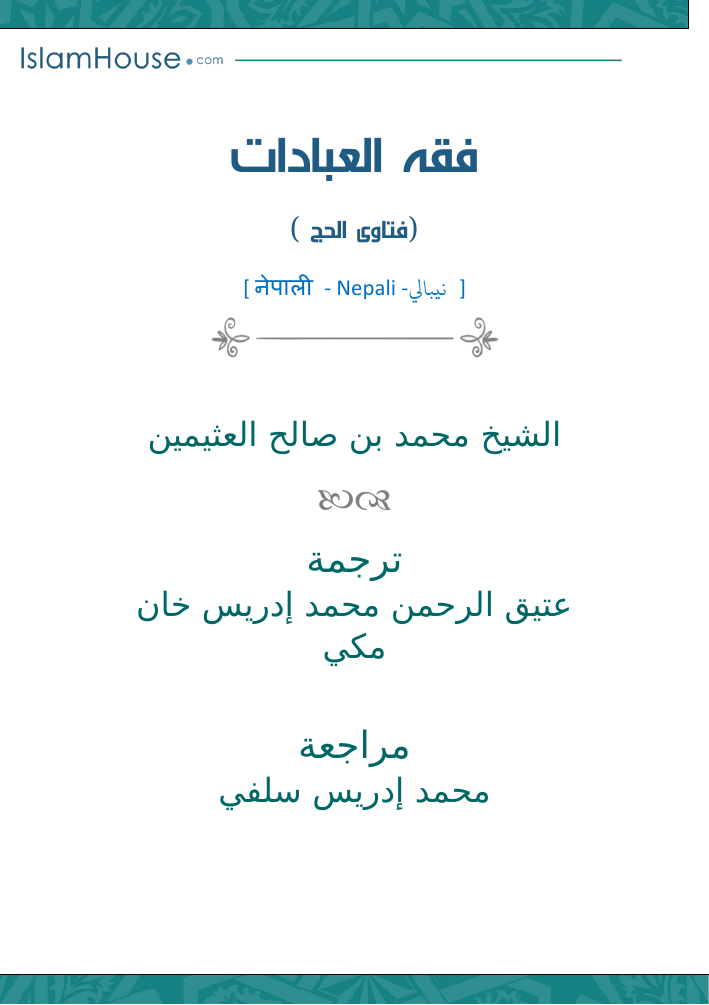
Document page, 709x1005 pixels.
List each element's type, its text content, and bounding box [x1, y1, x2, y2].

text مراجعة [118, 724, 591, 768]
text عتيق الرحمن محمد إدريس خان مكي [118, 585, 591, 666]
text ترجمة [118, 538, 591, 582]
picture [0, 975, 709, 1004]
text فقه العبادات [118, 118, 591, 195]
text [ नेपाली - Nepali -نيبالي ] [118, 267, 591, 308]
text (فتاوى الحج ) [118, 212, 591, 250]
text محمد إدريس سلفي [118, 771, 591, 810]
text الشيخ محمد بن صالح العثيمين [118, 415, 591, 454]
picture [14, 43, 629, 74]
picture [0, 0, 688, 28]
